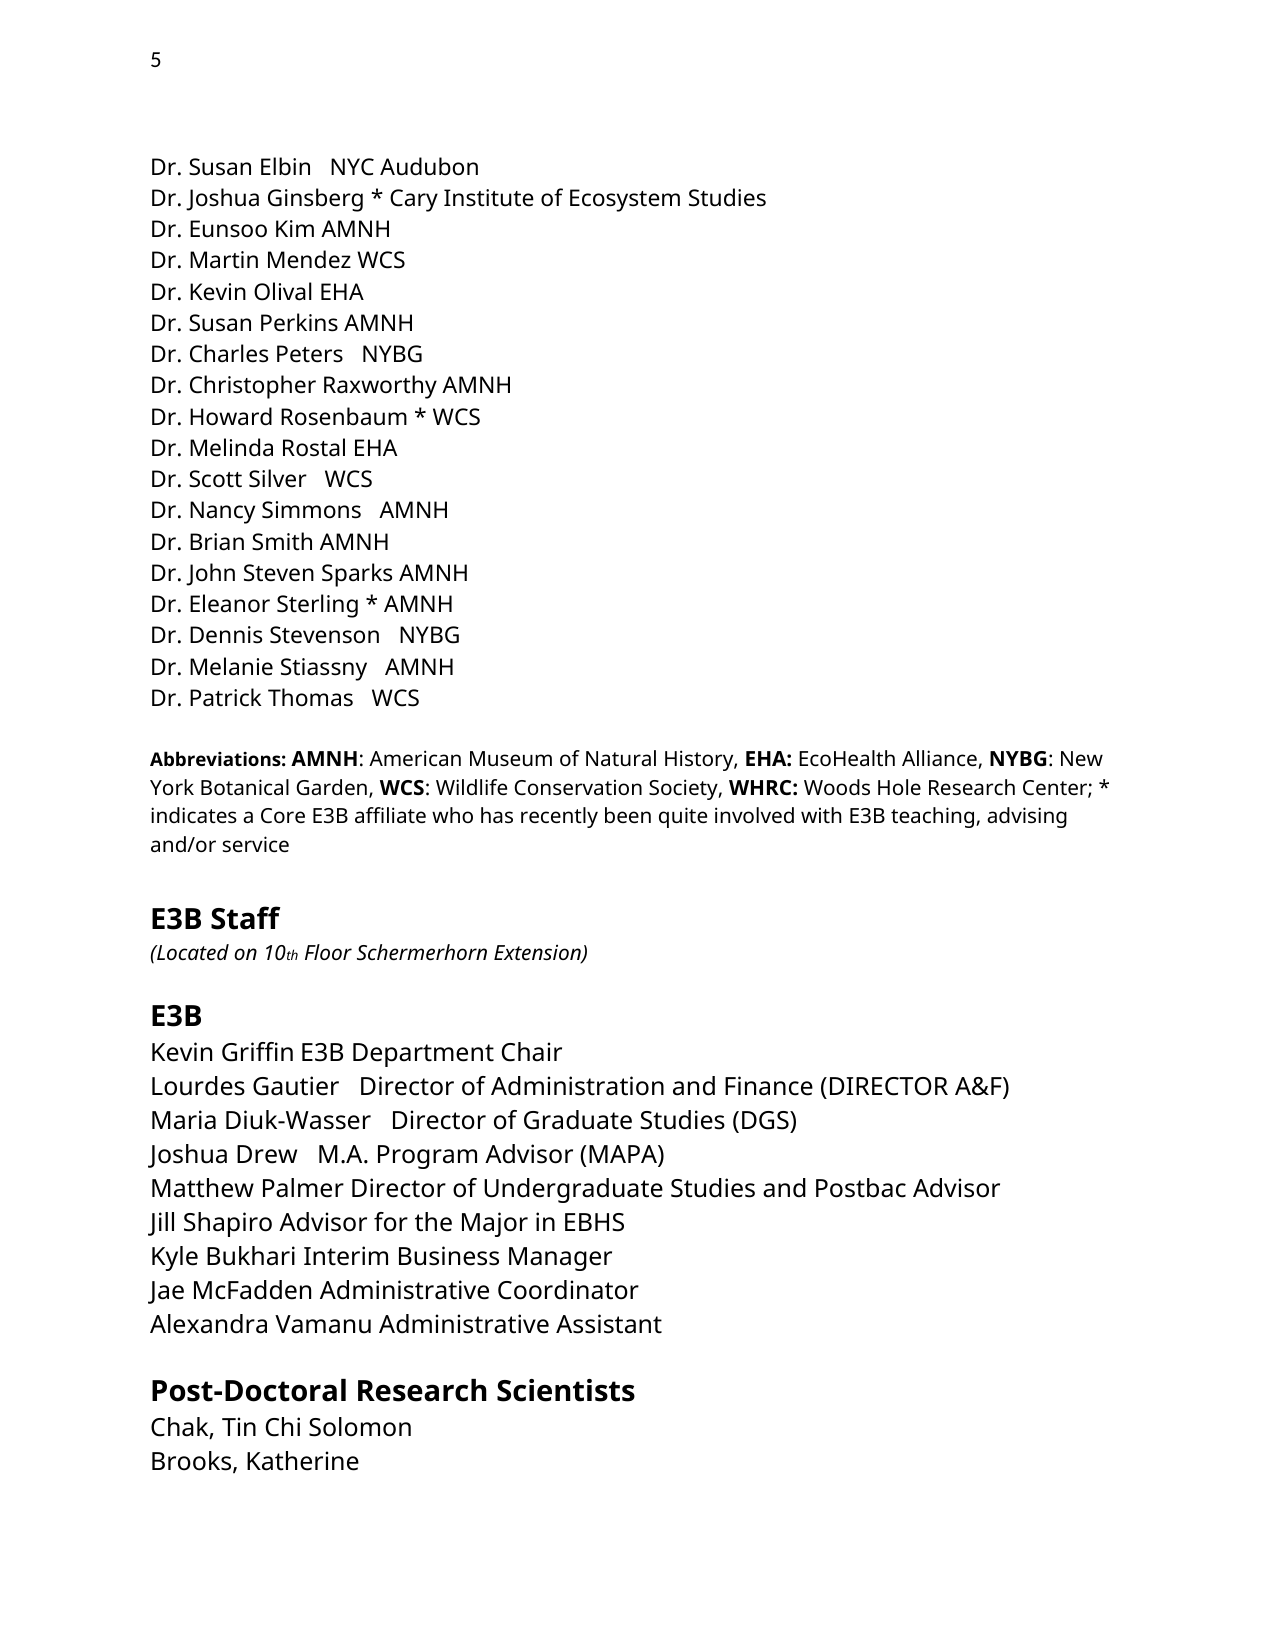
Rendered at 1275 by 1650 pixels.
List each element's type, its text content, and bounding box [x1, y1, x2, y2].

text Dr. Martin Mendez WCS [150, 244, 1125, 276]
text Jae McFadden Administrative Coordinator [150, 1273, 1125, 1307]
text Kevin Griffin E3B Department Chair [150, 1034, 1125, 1068]
text (Located on 10th Floor Schermerhorn Extension) [150, 938, 1125, 966]
text Dr. Christopher Raxworthy AMNH [150, 369, 1125, 401]
text Dr. Joshua Ginsberg * Cary Institute of Ecosystem Studies [150, 182, 1125, 213]
text Dr. Nancy Simmons AMNH [150, 494, 1125, 526]
text Dr. Brian Smith AMNH [150, 526, 1125, 557]
text Matthew Palmer Director of Undergraduate Studies and Postbac Advisor [150, 1171, 1125, 1205]
text Alexandra Vamanu Administrative Assistant [150, 1307, 1125, 1341]
text E3B [150, 995, 1125, 1034]
text Dr. Patrick Thomas WCS [150, 682, 1125, 713]
text Kyle Bukhari Interim Business Manager [150, 1239, 1125, 1273]
text Dr. Kevin Olival EHA [150, 276, 1125, 307]
text Dr. Scott Silver WCS [150, 463, 1125, 494]
text Dr. Eleanor Sterling * AMNH [150, 588, 1125, 619]
text Joshua Drew M.A. Program Advisor (MAPA) [150, 1137, 1125, 1171]
text Dr. Charles Peters NYBG [150, 338, 1125, 369]
text Post-Doctoral Research Scientists [150, 1370, 1125, 1409]
text Brooks, Katherine [150, 1443, 1125, 1478]
text Dr. Susan Perkins AMNH [150, 307, 1125, 338]
text Dr. Melinda Rostal EHA [150, 432, 1125, 463]
text Dr. Dennis Stevenson NYBG [150, 619, 1125, 651]
text Dr. Susan Elbin NYC Audubon [150, 151, 1125, 182]
text Dr. John Steven Sparks AMNH [150, 557, 1125, 588]
text Dr. Melanie Stiassny AMNH [150, 651, 1125, 682]
text E3B Staff [150, 898, 1125, 938]
text Maria Diuk-Wasser Director of Graduate Studies (DGS) [150, 1103, 1125, 1137]
text Chak, Tin Chi Solomon [150, 1409, 1125, 1443]
text Lourdes Gautier Director of Administration and Finance (DIRECTOR A&F) [150, 1068, 1125, 1103]
text Dr. Howard Rosenbaum * WCS [150, 401, 1125, 432]
text Jill Shapiro Advisor for the Major in EBHS [150, 1205, 1125, 1239]
text Dr. Eunsoo Kim AMNH [150, 213, 1125, 244]
text Abbreviations: AMNH: American Museum of Natural History, EHA: EcoHealth Alliance, NYBG: New York Botanical Garden, WCS: Wildlife Conservation Society, WHRC: Woods Hole Research Center; * indicates a Core E3B affiliate who has recently been quite involved with E3B teaching, advising and/or service [150, 744, 1125, 858]
